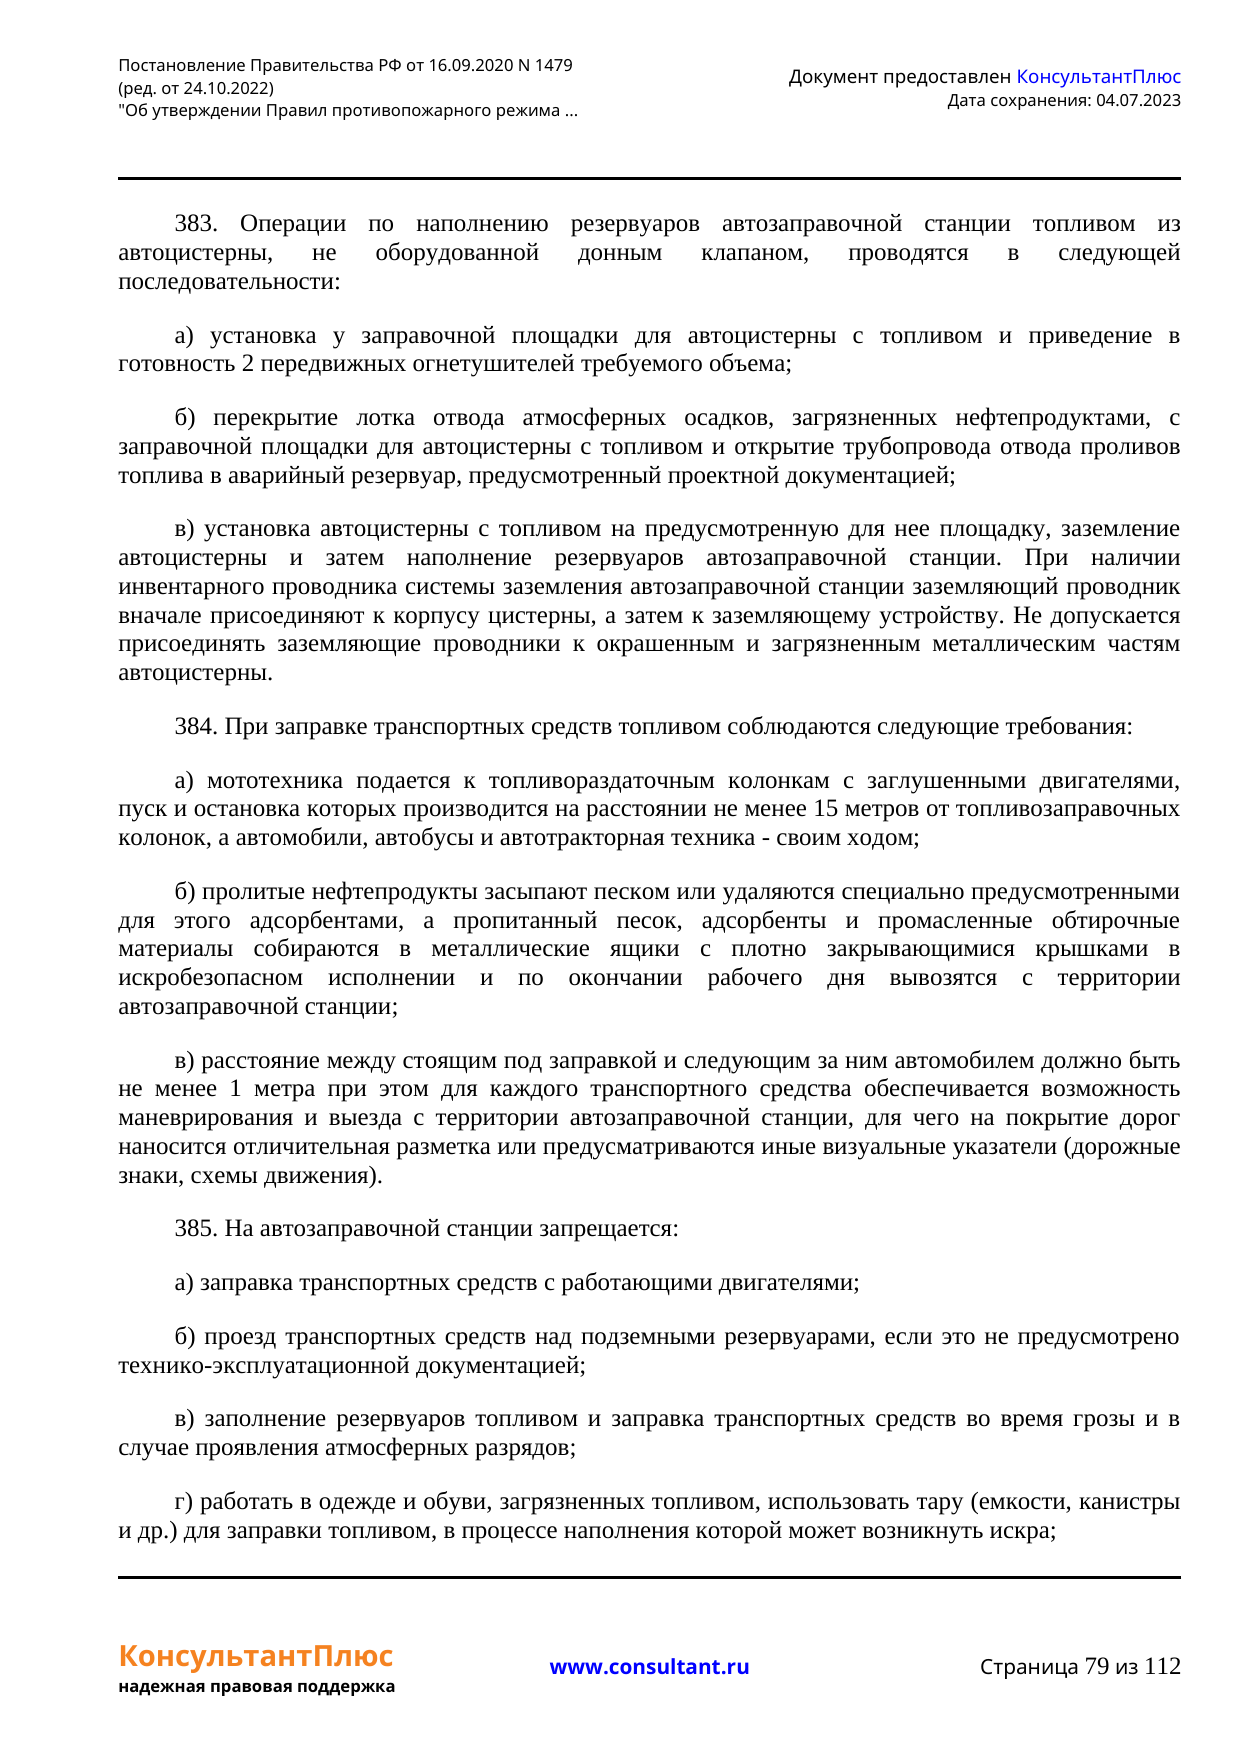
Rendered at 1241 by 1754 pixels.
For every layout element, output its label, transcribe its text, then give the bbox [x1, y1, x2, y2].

text а) установка у заправочной площадки для автоцистерны с топливом и приведение в готовность 2 передвижных огнетушителей требуемого объема; [118, 320, 1181, 377]
text б) проезд транспортных средств над подземными резервуарами, если это не предусмотрено технико-эксплуатационной документацией; [118, 1321, 1181, 1378]
text 384. При заправке транспортных средств топливом соблюдаются следующие требования: [118, 711, 1181, 740]
text а) заправка транспортных средств с работающими двигателями; [118, 1267, 1181, 1296]
text г) работать в одежде и обуви, загрязненных топливом, использовать тару (емкости, канистры и др.) для заправки топливом, в процессе наполнения которой может возникнуть искра; [118, 1486, 1181, 1543]
text в) заполнение резервуаров топливом и заправка транспортных средств во время грозы и в случае проявления атмосферных разрядов; [118, 1403, 1181, 1461]
text а) мототехника подается к топливораздаточным колонкам с заглушенными двигателями, пуск и остановка которых производится на расстоянии не менее 15 метров от топливозаправочных колонок, а автомобили, автобусы и автотракторная техника - своим ходом; [118, 765, 1181, 851]
text б) перекрытие лотка отвода атмосферных осадков, загрязненных нефтепродуктами, с заправочной площадки для автоцистерны с топливом и открытие трубопровода отвода проливов топлива в аварийный резервуар, предусмотренный проектной документацией; [118, 402, 1181, 488]
text 385. На автозаправочной станции запрещается: [118, 1213, 1181, 1242]
text 383. Операции по наполнению резервуаров автозаправочной станции топливом из автоцистерны, не оборудованной донным клапаном, проводятся в следующей последовательности: [118, 208, 1181, 295]
text в) установка автоцистерны с топливом на предусмотренную для нее площадку, заземление автоцистерны и затем наполнение резервуаров автозаправочной станции. При наличии инвентарного проводника системы заземления автозаправочной станции заземляющий проводник вначале присоединяют к корпусу цистерны, а затем к заземляющему устройству. Не допускается присоединять заземляющие проводники к окрашенным и загрязненным металлическим частям автоцистерны. [118, 513, 1181, 686]
text в) расстояние между стоящим под заправкой и следующим за ним автомобилем должно быть не менее 1 метра при этом для каждого транспортного средства обеспечивается возможность маневрирования и выезда с территории автозаправочной станции, для чего на покрытие дорог наносится отличительная разметка или предусматриваются иные визуальные указатели (дорожные знаки, схемы движения). [118, 1045, 1181, 1188]
text б) пролитые нефтепродукты засыпают песком или удаляются специально предусмотренными для этого адсорбентами, а пропитанный песок, адсорбенты и промасленные обтирочные материалы собираются в металлические ящики с плотно закрывающимися крышками в искробезопасном исполнении и по окончании рабочего дня вывозятся с территории автозаправочной станции; [118, 876, 1181, 1020]
